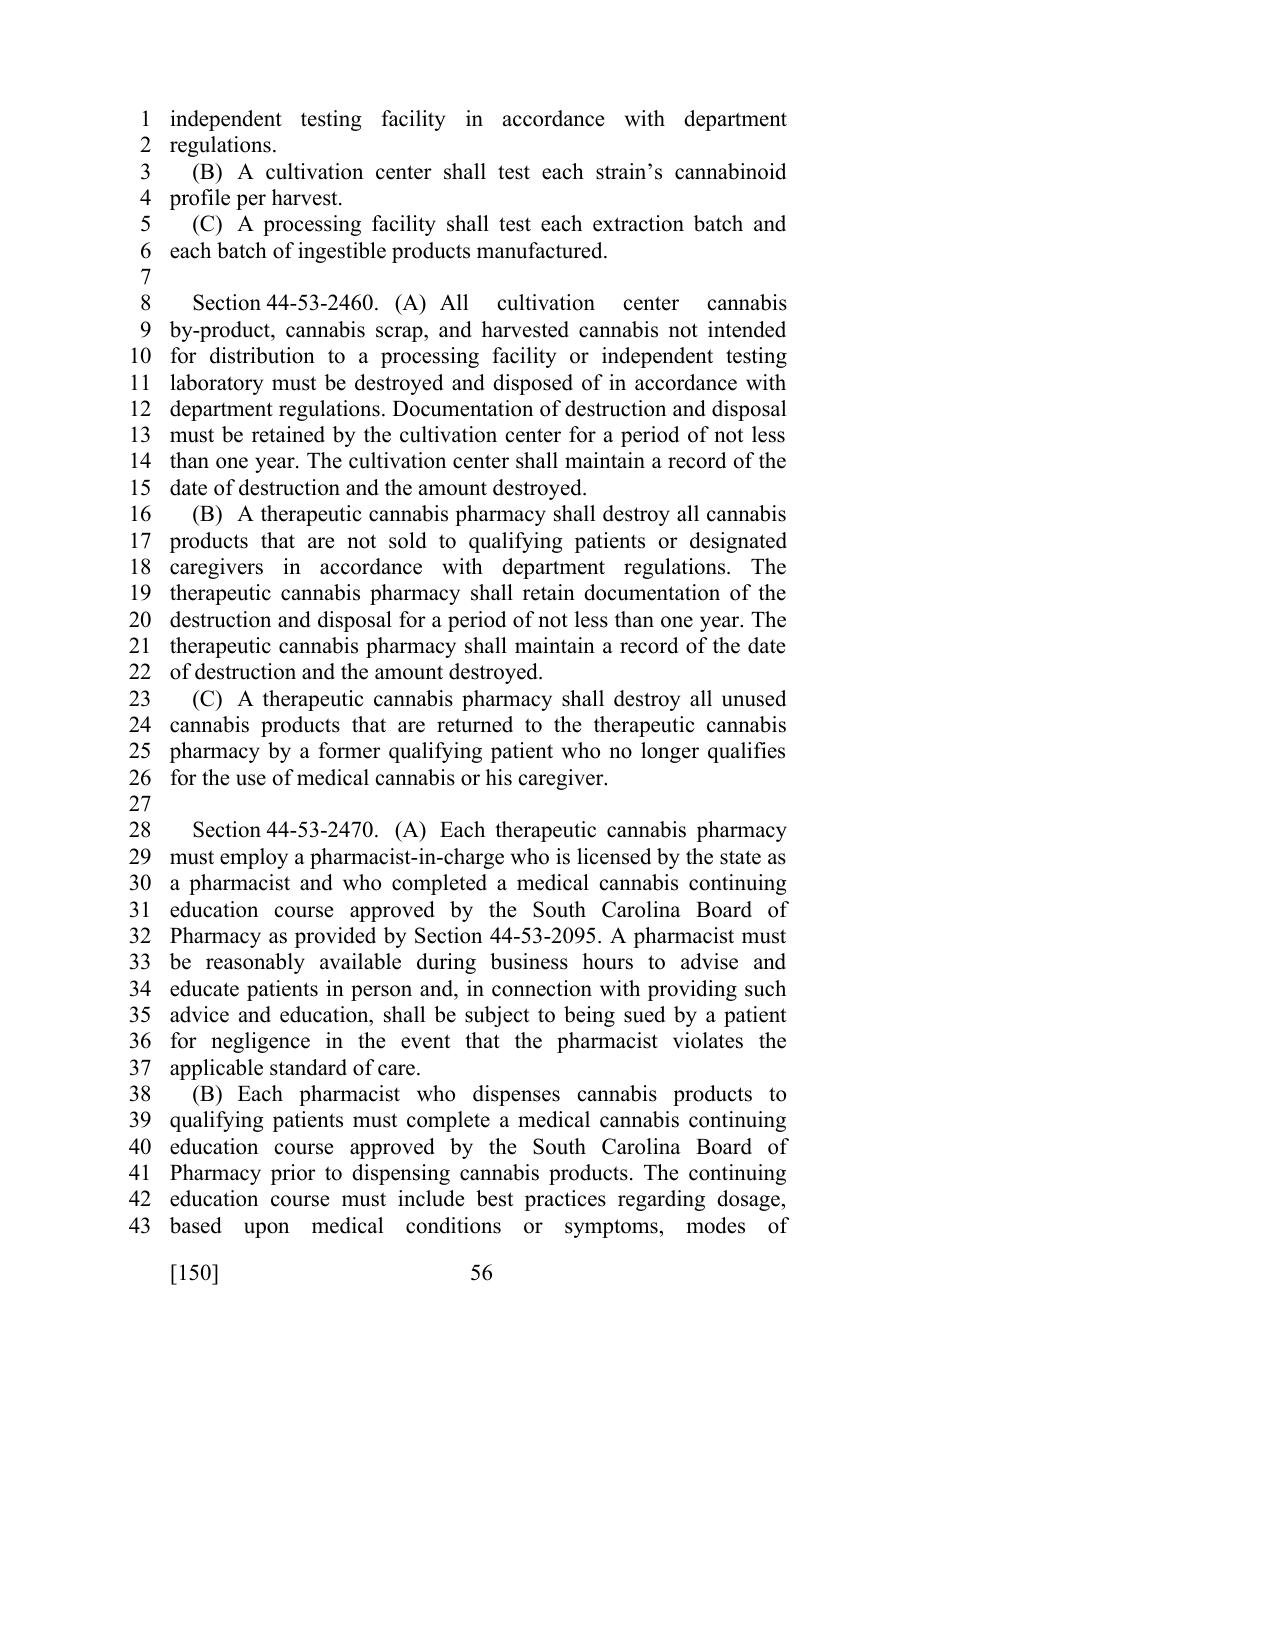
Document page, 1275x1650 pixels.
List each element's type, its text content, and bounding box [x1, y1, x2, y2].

text (C) A therapeutic cannabis pharmacy shall destroy all unused cannabis products that are returned to the therapeutic cannabis pharmacy by a former qualifying patient who no longer qualifies for the use of medical cannabis or his caregiver. [169, 685, 787, 790]
text Section 44-53-2460. (A) All cultivation center cannabis by-product, cannabis scrap, and harvested cannabis not intended for distribution to a processing facility or independent testing laboratory must be destroyed and disposed of in accordance with department regulations. Documentation of destruction and disposal must be retained by the cultivation center for a period of not less than one year. The cultivation center shall maintain a record of the date of destruction and the amount destroyed. [169, 289, 787, 500]
text Section 44-53-2470. (A) Each therapeutic cannabis pharmacy must employ a pharmacist-in-charge who is licensed by the state as a pharmacist and who completed a medical cannabis continuing education course approved by the South Carolina Board of Pharmacy as provided by Section 44-53-2095. A pharmacist must be reasonably available during business hours to advise and educate patients in person and, in connection with providing such advice and education, shall be subject to being sued by a patient for negligence in the event that the pharmacist violates the applicable standard of care. [169, 817, 787, 1080]
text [169, 1080, 787, 1238]
text (C) A processing facility shall test each extraction batch and each batch of ingestible products manufactured. [169, 210, 787, 263]
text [169, 105, 787, 158]
text (B) A therapeutic cannabis pharmacy shall destroy all cannabis products that are not sold to qualifying patients or designated caregivers in accordance with department regulations. The therapeutic cannabis pharmacy shall retain documentation of the destruction and disposal for a period of not less than one year. The therapeutic cannabis pharmacy shall maintain a record of the date of destruction and the amount destroyed. [169, 500, 787, 685]
text (B) A cultivation center shall test each strain’s cannabinoid profile per harvest. [169, 158, 787, 210]
